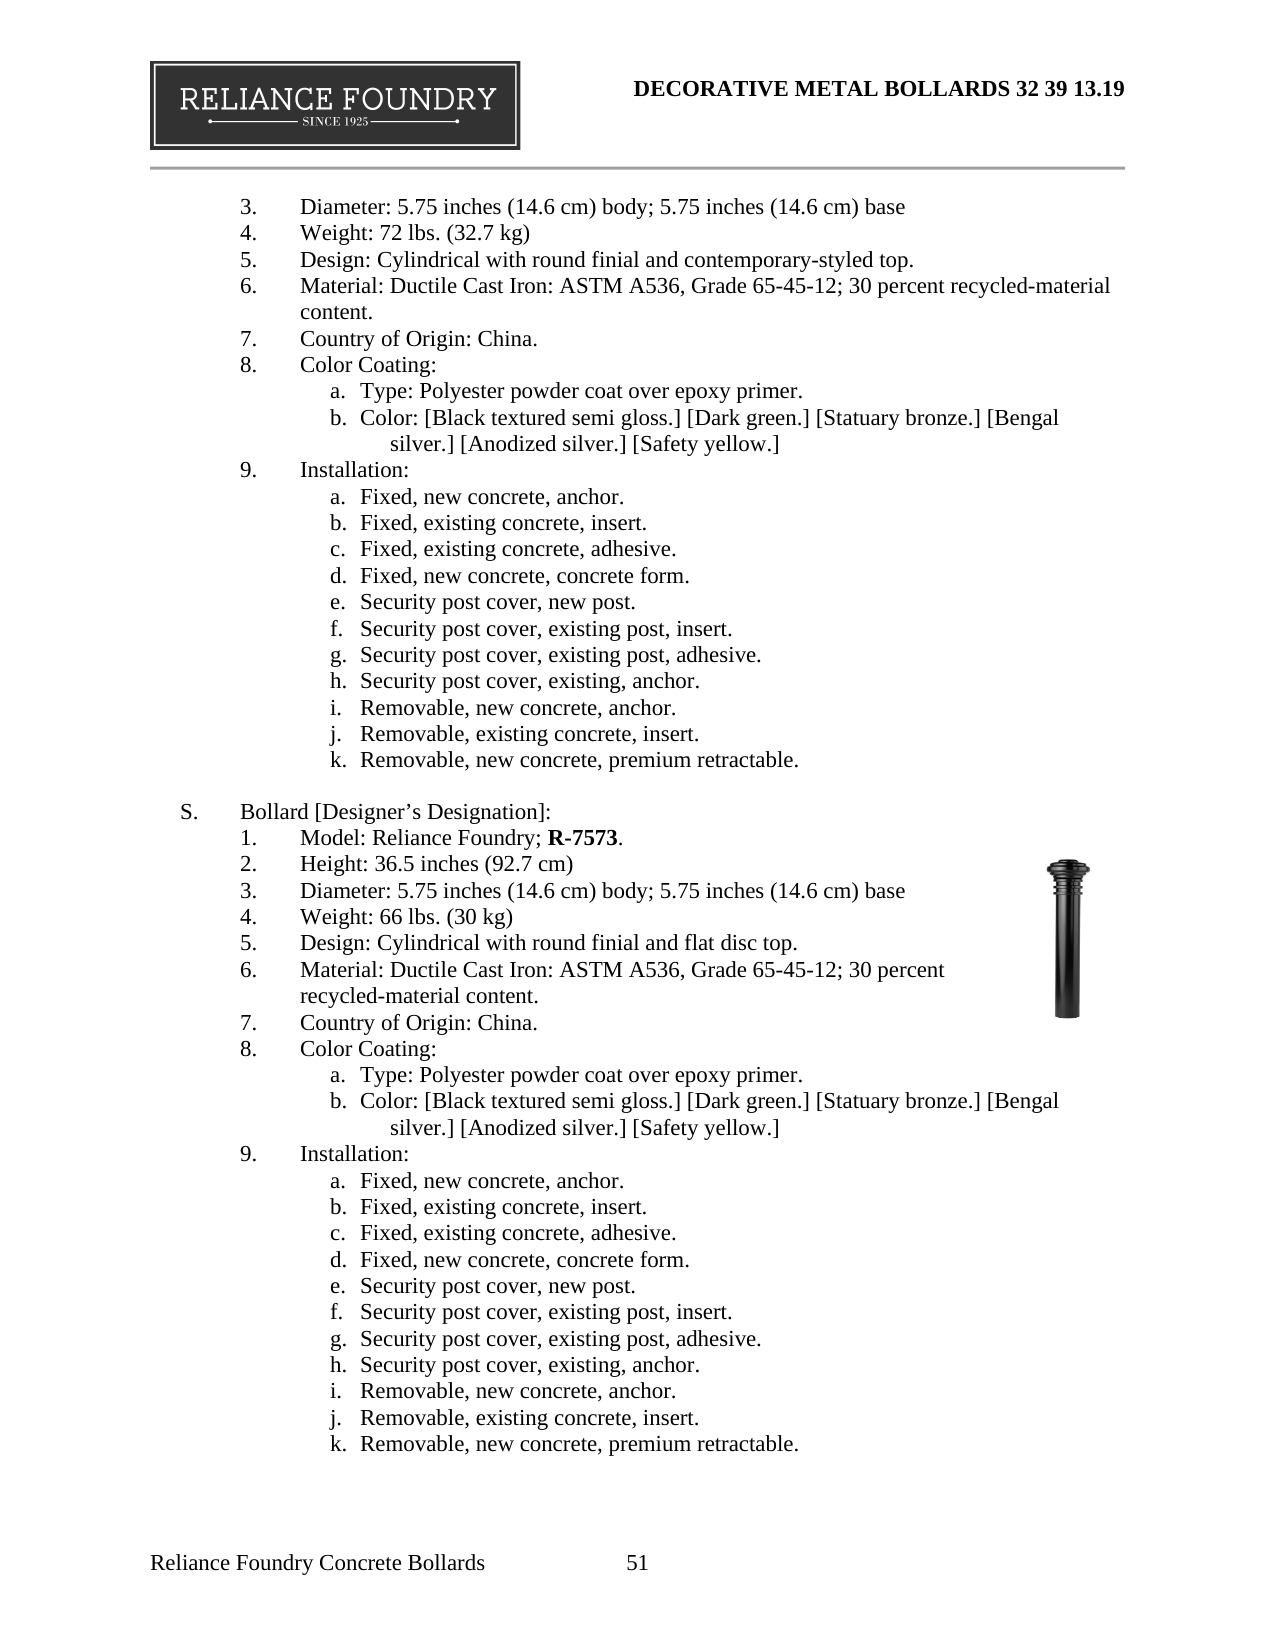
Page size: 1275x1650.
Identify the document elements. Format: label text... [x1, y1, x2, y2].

text Security post cover, existing post, insert. [330, 614, 1125, 641]
text Removable, existing concrete, insert. [330, 1404, 1125, 1430]
text Bollard [Designer’s Designation]: [180, 798, 1125, 824]
text Security post cover, existing post, adhesive. [330, 1325, 1125, 1351]
text Color: [Black textured semi gloss.] [Dark green.] [Statuary bronze.] [Bengal silver.] [Anodized silver.] [Safety yellow.] [330, 404, 1125, 456]
text Weight: 72 lbs. (32.7 kg) [240, 219, 1125, 246]
text Color Coating: [240, 351, 1125, 377]
text Fixed, new concrete, concrete form. [330, 1246, 1125, 1272]
text Removable, new concrete, anchor. [330, 1377, 1125, 1404]
text Security post cover, existing post, adhesive. [330, 641, 1125, 667]
text Security post cover, existing post, insert. [330, 1298, 1125, 1325]
text Design: Cylindrical with round finial and contemporary-styled top. [240, 246, 1125, 272]
text Model: Reliance Foundry; R-7573. [240, 824, 1012, 850]
text Removable, new concrete, premium retractable. [330, 1430, 1125, 1457]
text Height: 36.5 inches (92.7 cm) [240, 850, 1012, 877]
text Diameter: 5.75 inches (14.6 cm) body; 5.75 inches (14.6 cm) base [240, 877, 1012, 903]
picture [150, 61, 521, 150]
text Fixed, existing concrete, adhesive. [330, 1219, 1125, 1246]
text Removable, new concrete, anchor. [330, 694, 1125, 720]
text Security post cover, existing, anchor. [330, 1351, 1125, 1377]
text Type: Polyester powder coat over epoxy primer. [330, 377, 1125, 404]
text Fixed, new concrete, anchor. [330, 483, 1125, 509]
text Design: Cylindrical with round finial and flat disc top. [240, 929, 1012, 956]
text Installation: [240, 456, 1125, 483]
text Fixed, new concrete, anchor. [330, 1167, 1125, 1193]
text Country of Origin: China. [240, 1008, 1125, 1035]
text Fixed, existing concrete, insert. [330, 509, 1125, 536]
text Removable, new concrete, premium retractable. [330, 746, 1125, 773]
text Type: Polyester powder coat over epoxy primer. [330, 1061, 1125, 1088]
text Color Coating: [240, 1035, 1125, 1061]
text Removable, existing concrete, insert. [330, 720, 1125, 746]
text Fixed, existing concrete, insert. [330, 1193, 1125, 1219]
text Color: [Black textured semi gloss.] [Dark green.] [Statuary bronze.] [Bengal silver.] [Anodized silver.] [Safety yellow.] [330, 1088, 1125, 1140]
text Security post cover, new post. [330, 588, 1125, 614]
text Fixed, new concrete, concrete form. [330, 562, 1125, 588]
text Material: Ductile Cast Iron: ASTM A536, Grade 65-45-12; 30 percent recycled-material content. [240, 272, 1125, 325]
text Diameter: 5.75 inches (14.6 cm) body; 5.75 inches (14.6 cm) base [240, 193, 1125, 219]
text Installation: [240, 1140, 1125, 1167]
text Security post cover, new post. [330, 1272, 1125, 1298]
text Weight: 66 lbs. (30 kg) [240, 903, 1012, 929]
text Fixed, existing concrete, adhesive. [330, 536, 1125, 562]
text Country of Origin: China. [240, 325, 1125, 351]
picture [1012, 813, 1124, 1021]
text Material: Ductile Cast Iron: ASTM A536, Grade 65-45-12; 30 percent recycled-material content. [240, 956, 1012, 1008]
text Security post cover, existing, anchor. [330, 667, 1125, 694]
